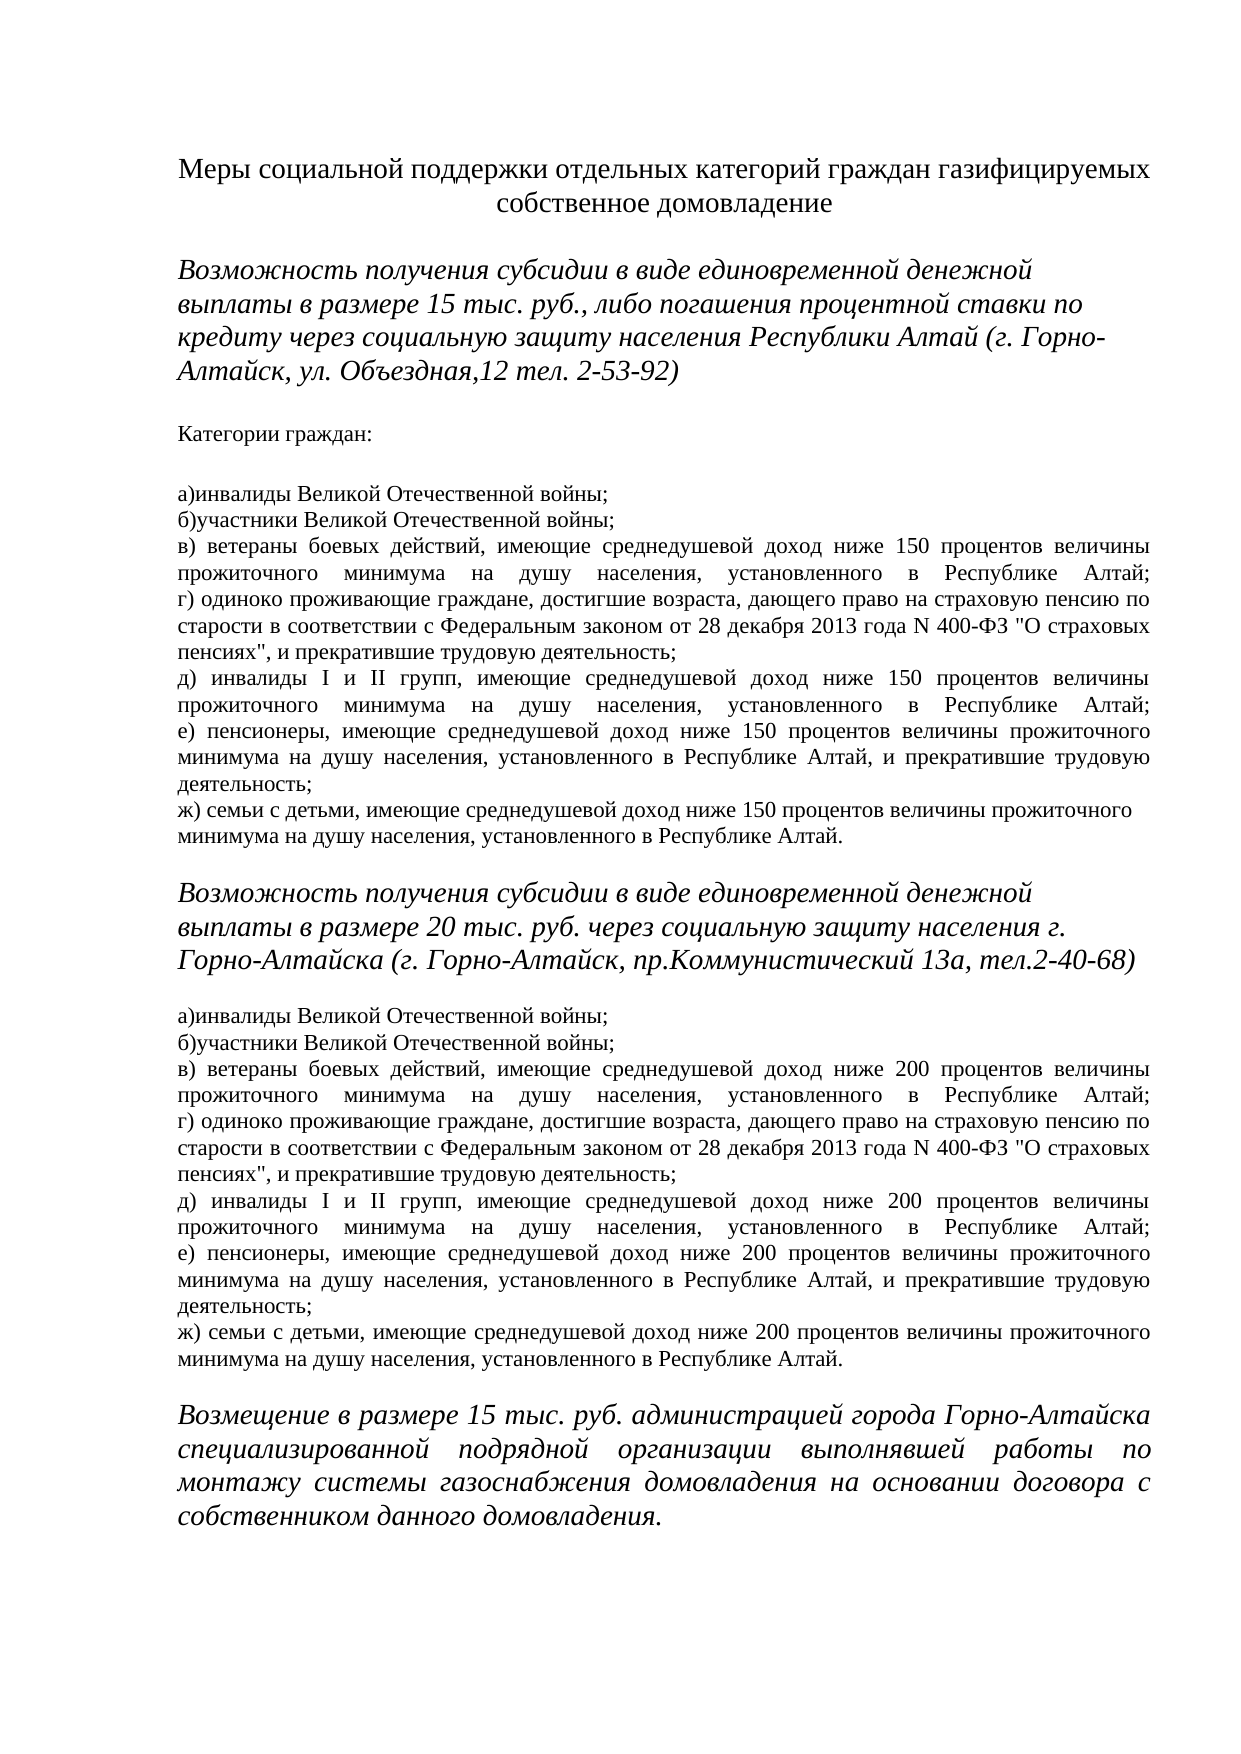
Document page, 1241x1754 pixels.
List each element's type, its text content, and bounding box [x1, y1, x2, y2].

text Возмещение в размере 15 тыс. руб. администрацией города Горно-Алтайска специализированной подрядной организации выполнявшей работы по монтажу системы газоснабжения домовладения на основании договора с собственником данного домовладения. [177, 1397, 1152, 1532]
text Возможность получения субсидии в виде единовременной денежной выплаты в размере 15 тыс. руб., либо погашения процентной ставки по кредиту через социальную защиту населения Республики Алтай (г. Горно-Алтайск, ул. Объездная,12 тел. 2-53-92) [177, 252, 1152, 386]
text в) ветераны боевых действий, имеющие среднедушевой доход ниже 150 процентов величины прожиточного минимума на душу населения, установленного в Республике Алтай; г) одиноко проживающие граждане, достигшие возраста, дающего право на страховую пенсию по старости в соответствии с Федеральным законом от 28 декабря 2013 года N 400-ФЗ "О страховых пенсиях", и прекратившие трудовую деятельность; [177, 533, 1152, 664]
text б)участники Великой Отечественной войны; [177, 1028, 1152, 1055]
text а)инвалиды Великой Отечественной войны; [177, 480, 1152, 506]
text а)инвалиды Великой Отечественной войны; [177, 1002, 1152, 1028]
text Меры социальной поддержки отдельных категорий граждан газифицируемых собственное домовладение [177, 152, 1152, 219]
text д) инвалиды I и II групп, имеющие среднедушевой доход ниже 150 процентов величины прожиточного минимума на душу населения, установленного в Республике Алтай; е) пенсионеры, имеющие среднедушевой доход ниже 150 процентов величины прожиточного минимума на душу населения, установленного в Республике Алтай, и прекратившие трудовую деятельность; [177, 664, 1152, 796]
text б)участники Великой Отечественной войны; [177, 506, 1152, 533]
text в) ветераны боевых действий, имеющие среднедушевой доход ниже 200 процентов величины прожиточного минимума на душу населения, установленного в Республике Алтай; г) одиноко проживающие граждане, достигшие возраста, дающего право на страховую пенсию по старости в соответствии с Федеральным законом от 28 декабря 2013 года N 400-ФЗ "О страховых пенсиях", и прекратившие трудовую деятельность; [177, 1055, 1152, 1187]
text ж) семьи с детьми, имеющие среднедушевой доход ниже 200 процентов величины прожиточного минимума на душу населения, установленного в Республике Алтай. [177, 1318, 1152, 1371]
text д) инвалиды I и II групп, имеющие среднедушевой доход ниже 200 процентов величины прожиточного минимума на душу населения, установленного в Республике Алтай; е) пенсионеры, имеющие среднедушевой доход ниже 200 процентов величины прожиточного минимума на душу населения, установленного в Республике Алтай, и прекратившие трудовую деятельность; [177, 1187, 1152, 1318]
text Категории граждан: [177, 420, 1152, 446]
text ж) семьи с детьми, имеющие среднедушевой доход ниже 150 процентов величины прожиточного минимума на душу населения, установленного в Республике Алтай. Возможность получения субсидии в виде единовременной денежной выплаты в размере 20 тыс. руб. через социальную защиту населения г. Горно-Алтайска (г. Горно-Алтайск, пр.Коммунистический 13а, тел.2-40-68) [177, 796, 1152, 976]
